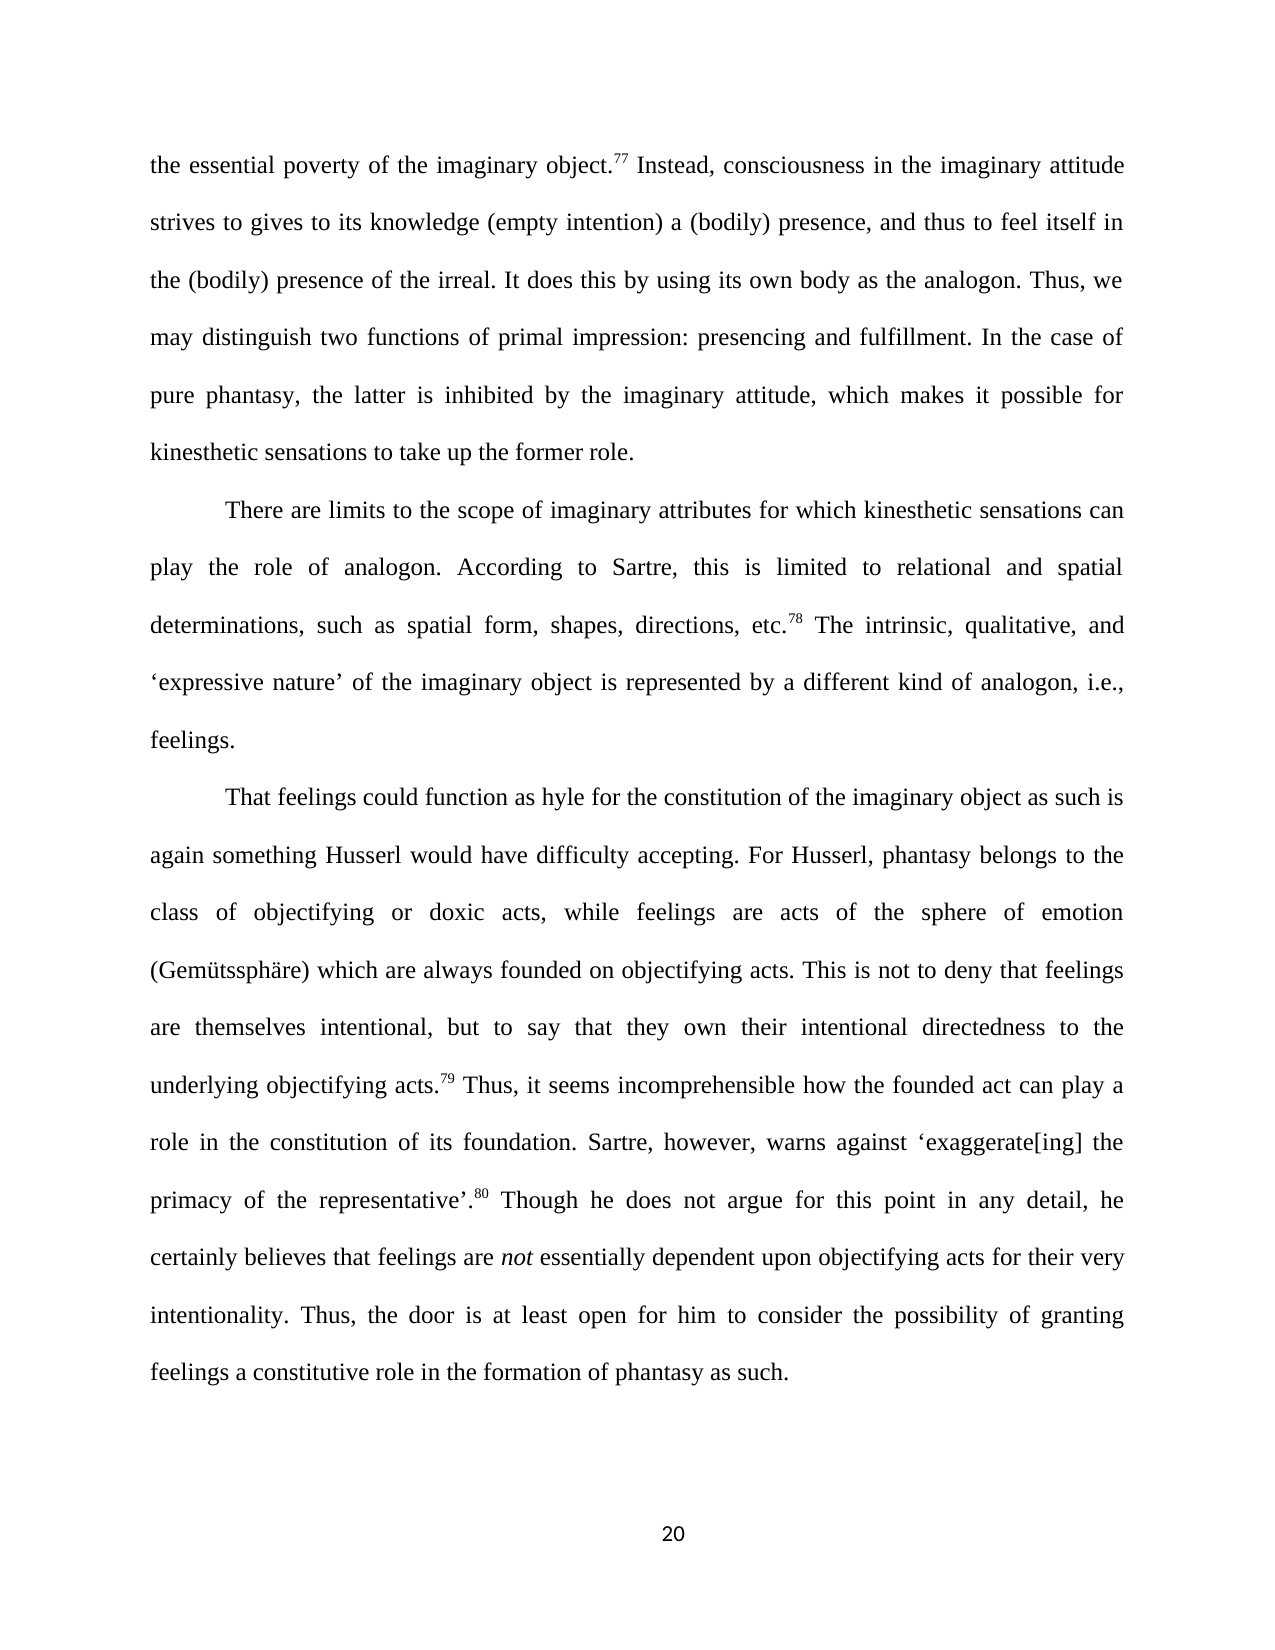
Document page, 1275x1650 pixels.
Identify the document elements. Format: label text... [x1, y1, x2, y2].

text That feelings could function as hyle for the constitution of the imaginary object as such is again something Husserl would have difficulty accepting. For Husserl, phantasy belongs to the class of objectifying or doxic acts, while feelings are acts of the sphere of emotion (Gemütssphäre) which are always founded on objectifying acts. This is not to deny that feelings are themselves intentional, but to say that they own their intentional directedness to the underlying objectifying acts. Thus, it seems incomprehensible how the founded act can play a role in the constitution of its foundation. Sartre, however, warns against ‘exaggerate[ing] the primacy of the representative’. Though he does not argue for this point in any detail, he certainly believes that feelings are not essentially dependent upon objectifying acts for their very intentionality. Thus, the door is at least open for him to consider the possibility of granting feelings a constitutive role in the formation of phantasy as such. [150, 782, 1125, 1386]
text There are limits to the scope of imaginary attributes for which kinesthetic sensations can play the role of analogon. According to Sartre, this is limited to relational and spatial determinations, such as spatial form, shapes, directions, etc. The intrinsic, qualitative, and ‘expressive nature’ of the imaginary object is represented by a different kind of analogon, i.e., feelings. [150, 495, 1125, 754]
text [150, 150, 1125, 466]
